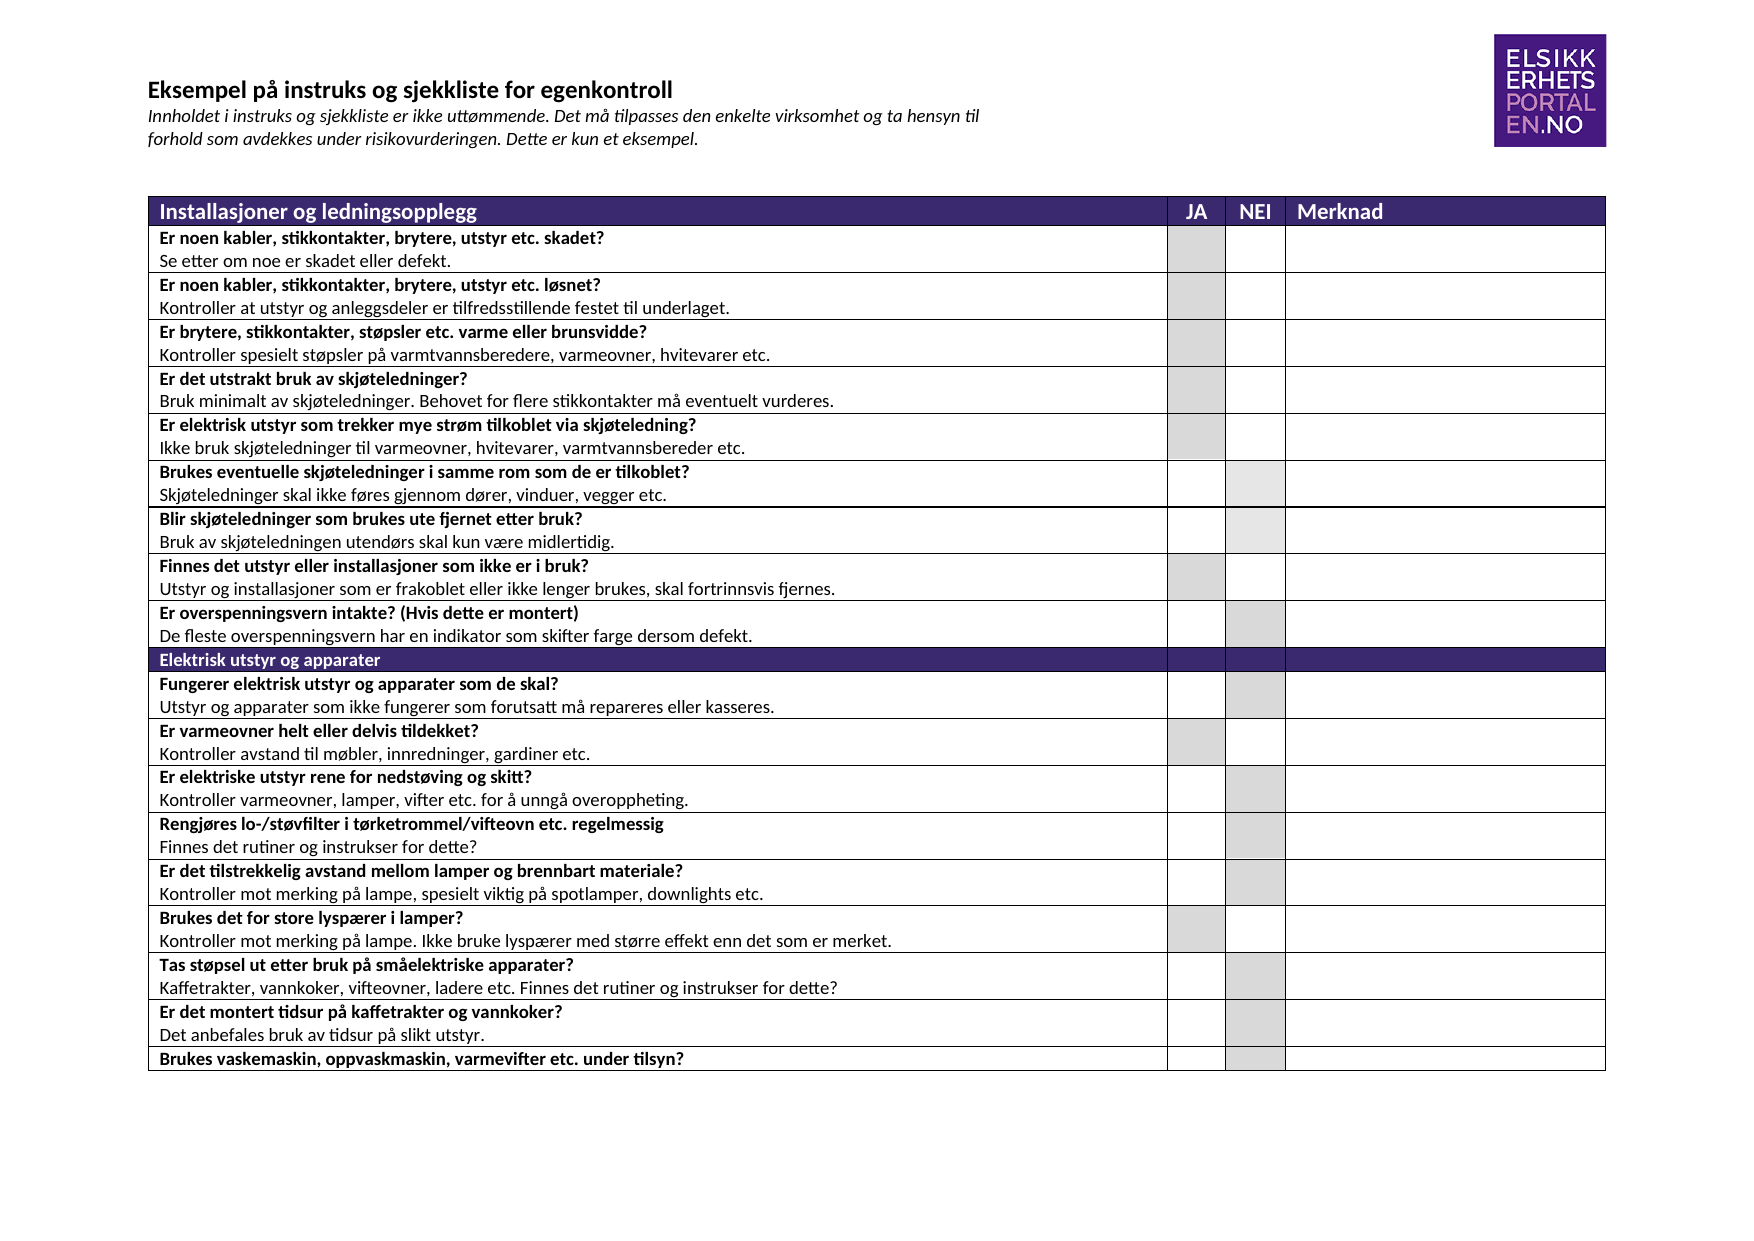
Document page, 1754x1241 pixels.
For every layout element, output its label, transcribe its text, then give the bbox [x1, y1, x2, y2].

table_cell Rengjøres lo-/støvfilter i tørketrommel/vifteovn etc. regelmessig Finnes det rutiner og instrukser for dette? [149, 813, 1167, 858]
table_cell [1226, 906, 1285, 952]
table_cell [1168, 508, 1225, 553]
table_cell [1168, 320, 1225, 366]
table_header JA [1168, 197, 1225, 225]
table_header Merknad [1286, 197, 1605, 225]
table_cell [1168, 554, 1225, 600]
table_cell Tas støpsel ut etter bruk på småelektriske apparater? Kaffetrakter, vannkoker, vifteovner, ladere etc. Finnes det rutiner og instrukser for dette? [149, 953, 1167, 999]
table_cell [1286, 273, 1605, 319]
table_cell [1226, 461, 1285, 506]
table_cell Er overspenningsvern intakte? (Hvis dette er montert) De fleste overspenningsvern har en indikator som skifter farge dersom defekt. [149, 601, 1167, 647]
table_header Installasjoner og ledningsopplegg [149, 197, 1167, 225]
table_cell Er noen kabler, stikkontakter, brytere, utstyr etc. skadet? Se etter om noe er skadet eller defekt. [149, 226, 1167, 272]
table_cell Er noen kabler, stikkontakter, brytere, utstyr etc. løsnet? Kontroller at utstyr og anleggsdeler er tilfredsstillende festet til underlaget. [149, 273, 1167, 319]
table_cell [1226, 414, 1285, 459]
table_cell [1226, 508, 1285, 553]
table_cell [1286, 672, 1605, 718]
table_cell [1286, 226, 1605, 272]
table_cell [1286, 461, 1605, 506]
table_cell Er elektriske utstyr rene for nedstøving og skitt? Kontroller varmeovner, lamper, vifter etc. for å unngå overoppheting. [149, 766, 1167, 812]
table_cell [1286, 813, 1605, 858]
table_cell [1226, 813, 1285, 858]
table_cell [1286, 1000, 1605, 1046]
table_cell [1168, 414, 1225, 459]
table_cell [1286, 1047, 1605, 1070]
table_cell Er brytere, stikkontakter, støpsler etc. varme eller brunsvidde? Kontroller spesielt støpsler på varmtvannsberedere, varmeovner, hvitevarer etc. [149, 320, 1167, 366]
table_cell [1168, 860, 1225, 905]
table_cell [1286, 648, 1605, 671]
table_cell [1286, 320, 1605, 366]
table_cell [1226, 320, 1285, 366]
table_cell [1286, 766, 1605, 812]
table_cell Brukes eventuelle skjøteledninger i samme rom som de er tilkoblet? Skjøteledninger skal ikke føres gjennom dører, vinduer, vegger etc. [149, 461, 1167, 506]
table_cell [1226, 554, 1285, 600]
table_cell [1226, 648, 1285, 671]
table_cell [1286, 719, 1605, 765]
table_cell Elektrisk utstyr og apparater [149, 648, 1167, 671]
table_cell [1168, 273, 1225, 319]
table_cell [1226, 860, 1285, 905]
table_cell [1226, 766, 1285, 812]
table_cell Brukes det for store lyspærer i lamper? Kontroller mot merking på lampe. Ikke bruke lyspærer med større effekt enn det som er merket. [149, 906, 1167, 952]
table_cell [1286, 860, 1605, 905]
table_cell [1168, 1047, 1225, 1070]
table_cell [1168, 601, 1225, 647]
picture [1494, 34, 1607, 147]
table_cell [1286, 601, 1605, 647]
table_cell Er det utstrakt bruk av skjøteledninger? Bruk minimalt av skjøteledninger. Behovet for flere stikkontakter må eventuelt vurderes. [149, 367, 1167, 413]
table_cell Er det tilstrekkelig avstand mellom lamper og brennbart materiale? Kontroller mot merking på lampe, spesielt viktig på spotlamper, downlights etc. [149, 860, 1167, 905]
table_cell [1168, 813, 1225, 858]
table_cell Fungerer elektrisk utstyr og apparater som de skal? Utstyr og apparater som ikke fungerer som forutsatt må repareres eller kasseres. [149, 672, 1167, 718]
table_cell [1168, 648, 1225, 671]
table_cell [1286, 554, 1605, 600]
table_cell [1168, 226, 1225, 272]
table_cell [1168, 1000, 1225, 1046]
table_cell [1168, 906, 1225, 952]
table_cell [1168, 953, 1225, 999]
table_cell [1226, 672, 1285, 718]
table_header NEI [1226, 197, 1285, 225]
table_cell [1226, 1000, 1285, 1046]
table_cell [1286, 367, 1605, 413]
table_cell [1286, 508, 1605, 553]
table_cell [1168, 672, 1225, 718]
table_cell Er varmeovner helt eller delvis tildekket? Kontroller avstand til møbler, innredninger, gardiner etc. [149, 719, 1167, 765]
table_cell [1168, 367, 1225, 413]
table_cell [1226, 719, 1285, 765]
table_cell Blir skjøteledninger som brukes ute fjernet etter bruk? Bruk av skjøteledningen utendørs skal kun være midlertidig. [149, 508, 1167, 553]
table_cell [1168, 766, 1225, 812]
table_cell Er elektrisk utstyr som trekker mye strøm tilkoblet via skjøteledning? Ikke bruk skjøteledninger til varmeovner, hvitevarer, varmtvannsbereder etc. [149, 414, 1167, 459]
table_cell [1226, 273, 1285, 319]
table_cell [1168, 461, 1225, 506]
table_cell Finnes det utstyr eller installasjoner som ikke er i bruk? Utstyr og installasjoner som er frakoblet eller ikke lenger brukes, skal fortrinnsvis fjernes. [149, 554, 1167, 600]
table_cell [1286, 414, 1605, 459]
table_cell [1226, 1047, 1285, 1070]
table_cell [1168, 719, 1225, 765]
table_cell [1226, 601, 1285, 647]
table_cell [1226, 226, 1285, 272]
table_cell [1226, 367, 1285, 413]
table_cell [1226, 953, 1285, 999]
table_cell Er det montert tidsur på kaffetrakter og vannkoker? Det anbefales bruk av tidsur på slikt utstyr. [149, 1000, 1167, 1046]
table_cell [1286, 953, 1605, 999]
table_cell [1286, 906, 1605, 952]
